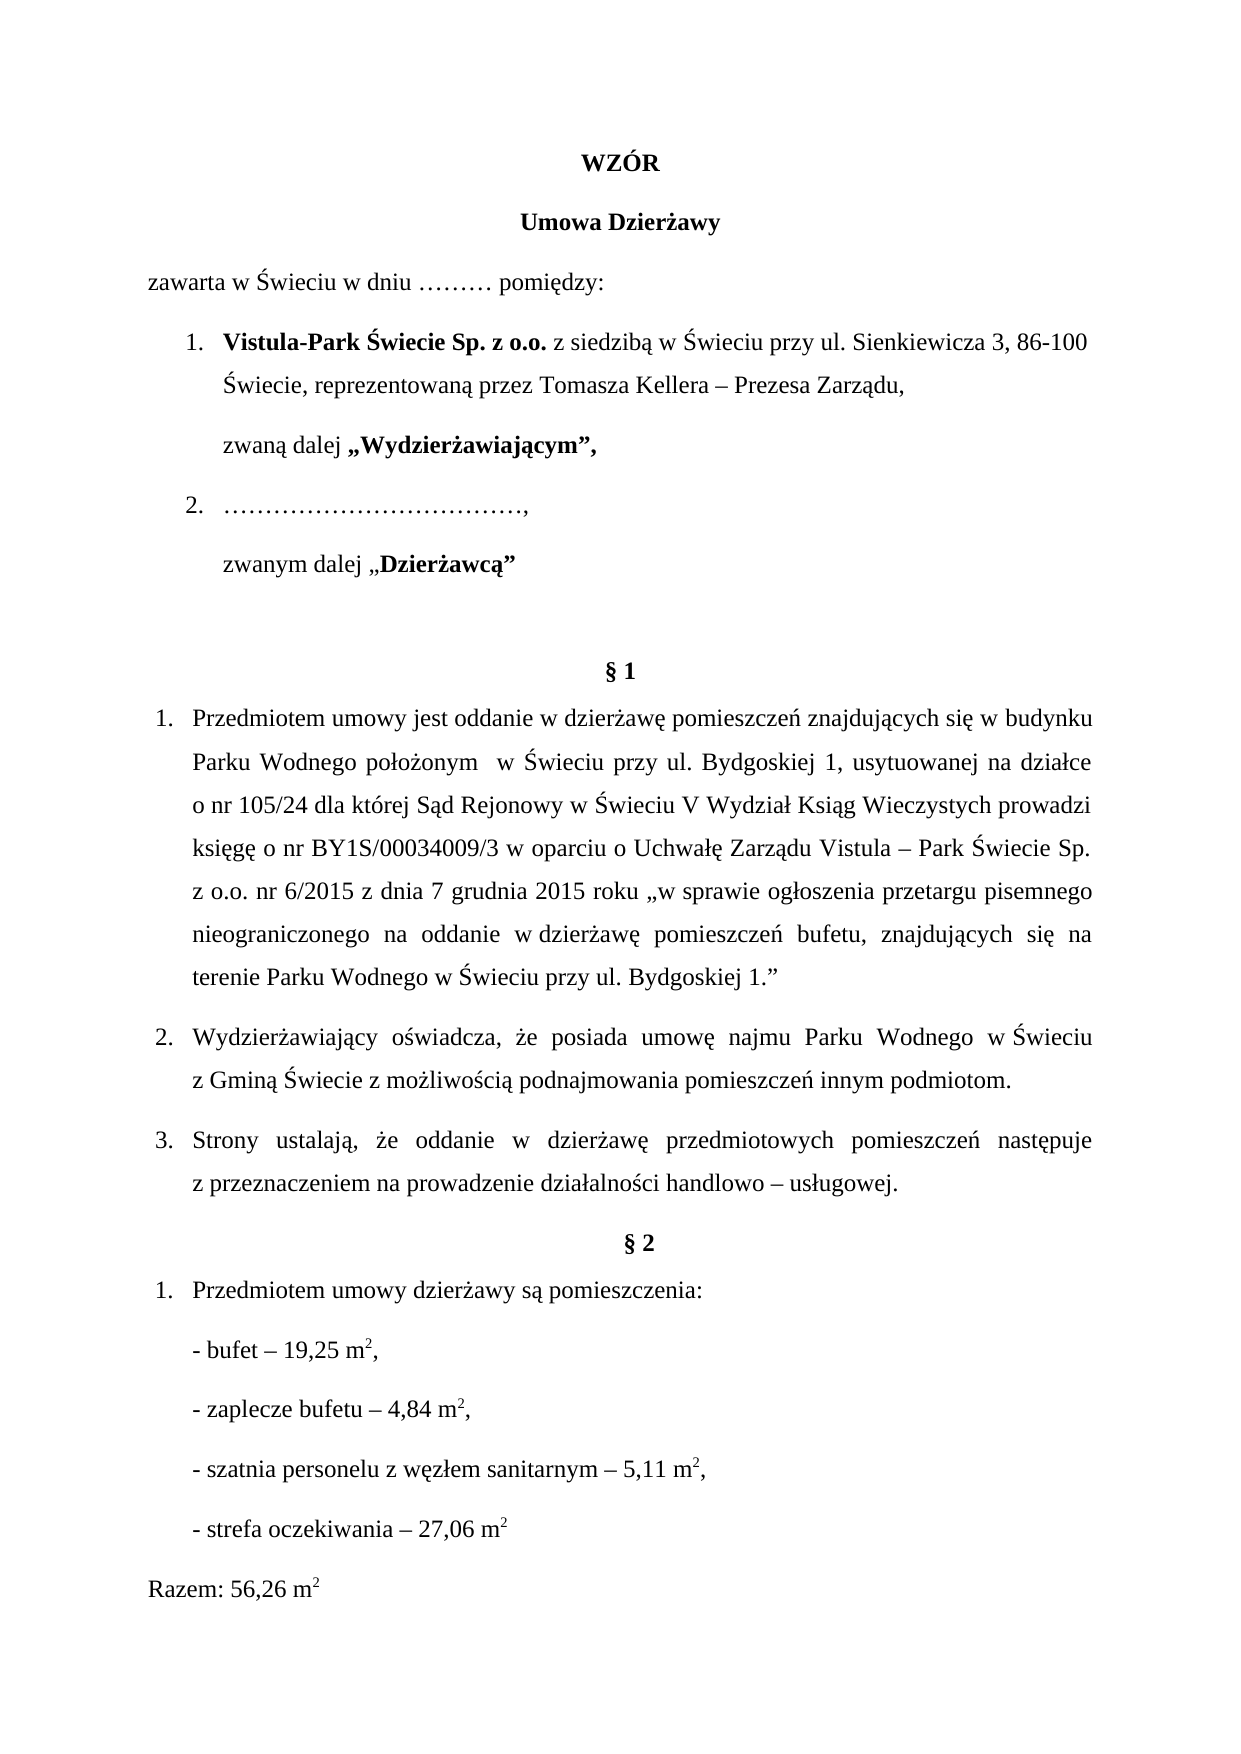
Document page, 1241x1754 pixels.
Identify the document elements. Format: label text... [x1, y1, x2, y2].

text - bufet – 19,25 m2, [192, 1335, 1093, 1363]
text zawarta w Świeciu w dniu ……… pomiędzy: [148, 267, 1093, 296]
text Umowa Dzierżawy [148, 207, 1093, 236]
text zwaną dalej „Wydzierżawiającym”, [223, 430, 1093, 459]
text Razem: 56,26 m2 [148, 1574, 1093, 1603]
text zwanym dalej „Dzierżawcą” [223, 549, 1093, 578]
list Vistula-Park Świecie Sp. z o.o. z siedzibą w Świeciu przy ul. Sienkiewicza 3, 86-100 Świecie, reprezentowaną przez Tomasza Kellera – Prezesa Zarządu, [185, 327, 1093, 399]
text § 1 [148, 656, 1093, 685]
list Przedmiotem umowy dzierżawy są pomieszczenia: [154, 1275, 1093, 1304]
list Strony ustalają, że oddanie w dzierżawę przedmiotowych pomieszczeń następuje z przeznaczeniem na prowadzenie działalności handlowo – usługowej. [155, 1125, 1093, 1197]
text WZÓR [148, 148, 1093, 176]
text - zaplecze bufetu – 4,84 m2, [192, 1394, 1093, 1423]
text - szatnia personelu z węzłem sanitarnym – 5,11 m2, [192, 1454, 1093, 1483]
text § 2 [185, 1228, 1093, 1257]
text - strefa oczekiwania – 27,06 m2 [192, 1514, 1093, 1543]
list Przedmiotem umowy jest oddanie w dzierżawę pomieszczeń znajdujących się w budynku Parku Wodnego położonym w Świeciu przy ul. Bydgoskiej 1, usytuowanej na działce o nr 105/24 dla której Sąd Rejonowy w Świeciu V Wydział Ksiąg Wieczystych prowadzi księgę o nr BY1S/00034009/3 w oparciu o Uchwałę Zarządu Vistula – Park Świecie Sp. z o.o. nr 6/2015 z dnia 7 grudnia 2015 roku „w sprawie ogłoszenia przetargu pisemnego nieograniczonego na oddanie w dzierżawę pomieszczeń bufetu, znajdujących się na terenie Parku Wodnego w Świeciu przy ul. Bydgoskiej 1.” [155, 703, 1093, 991]
list Wydzierżawiający oświadcza, że posiada umowę najmu Parku Wodnego w Świeciu z Gminą Świecie z możliwością podnajmowania pomieszczeń innym podmiotom. [155, 1022, 1093, 1094]
list ………………………………, [185, 490, 1093, 518]
